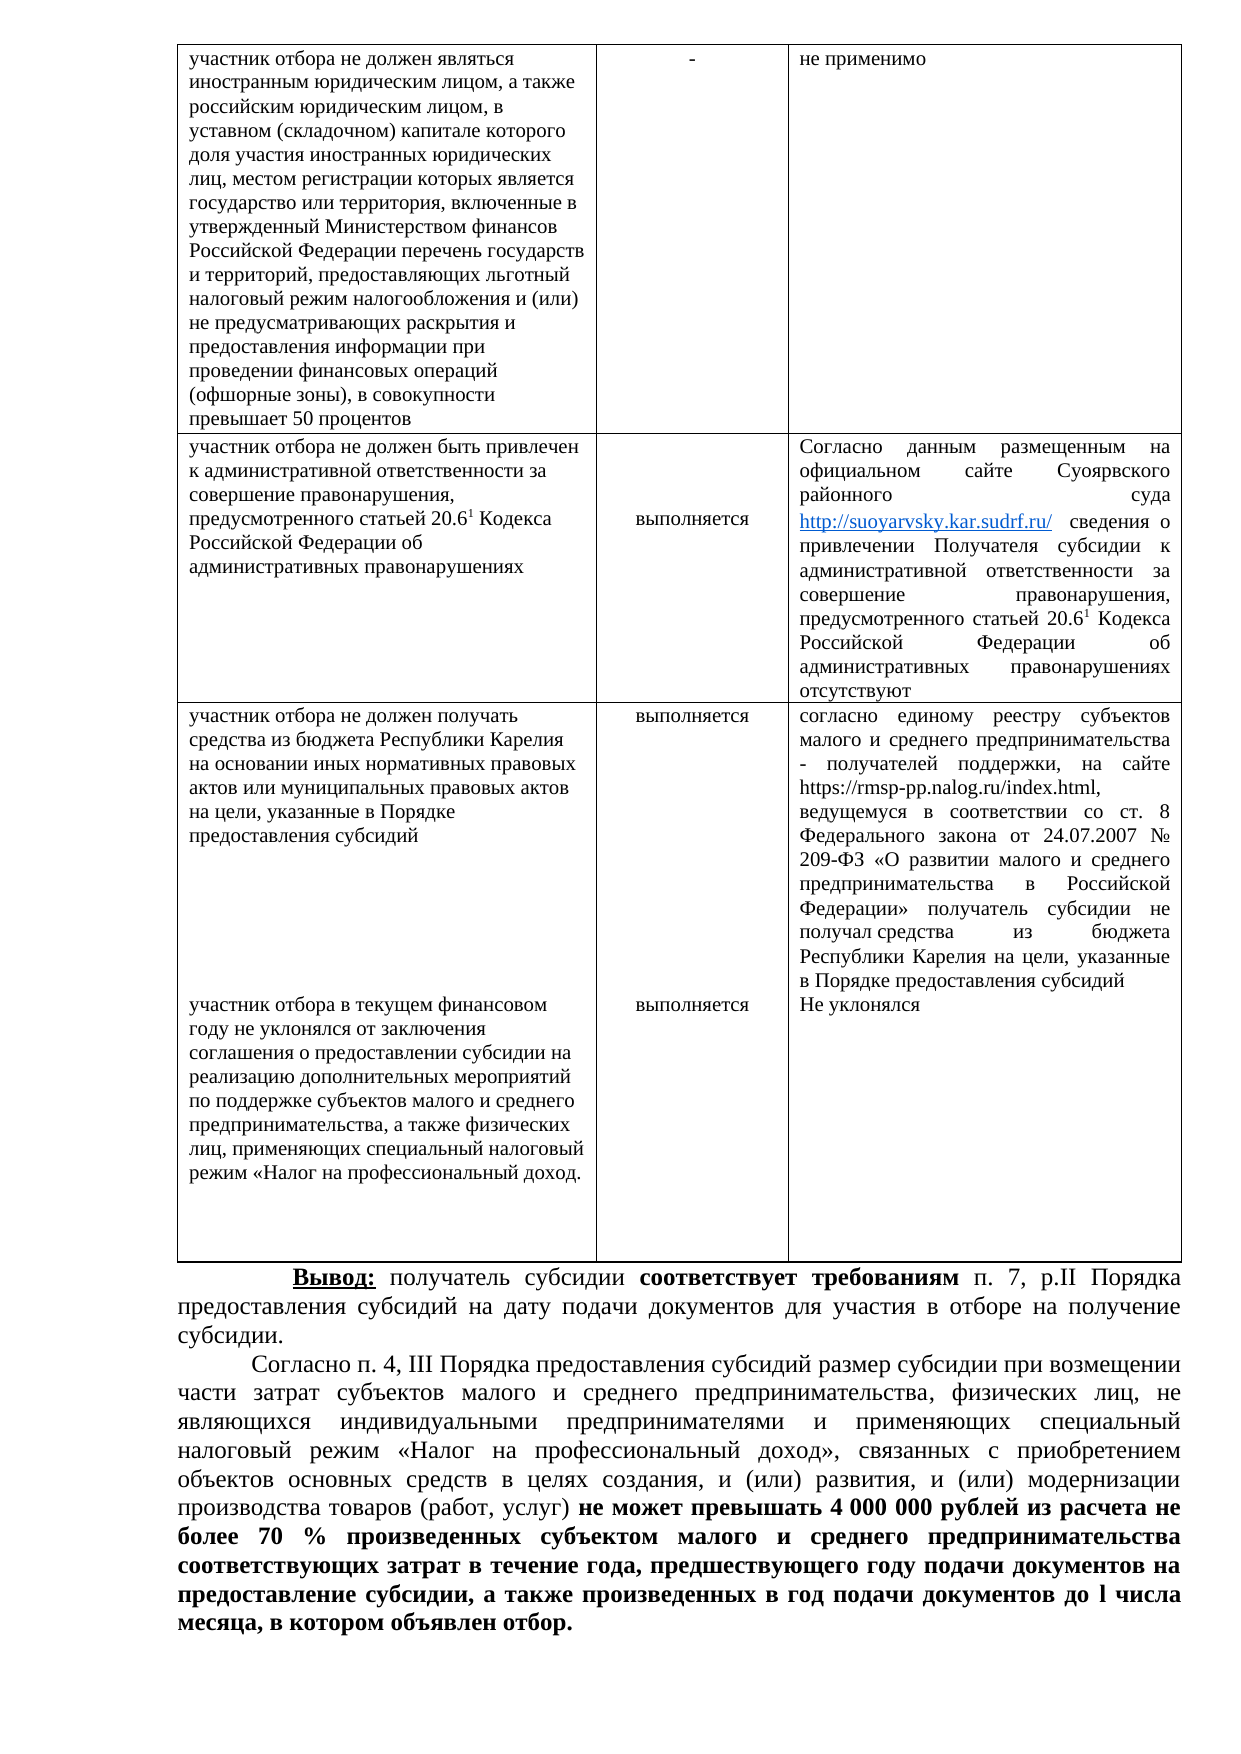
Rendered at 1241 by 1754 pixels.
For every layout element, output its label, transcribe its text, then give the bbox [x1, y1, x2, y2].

text Согласно п. 4, III Порядка предоставления субсидий размер субсидии при возмещении части затрат субъектов малого и среднего предпринимательства, физических лиц, не являющихся индивидуальными предпринимателями и применяющих специальный налоговый режим «Налог на профессиональный доход», связанных с приобретением объектов основных средств в целях создания, и (или) развития, и (или) модернизации производства товаров (работ, услуг) не может превышать 4 000 000 рублей из расчета не более 70 % произведенных субъектом малого и среднего предпринимательства соответствующих затрат в течение года, предшествующего году подачи документов на предоставление субсидии, а также произведенных в год подачи документов до l числа месяца, в котором объявлен отбор. [177, 1349, 1181, 1636]
table_cell Не уклонялся [789, 992, 1181, 1261]
text Вывод: получатель субсидии соответствует требованиям п. 7, р.II Порядка предоставления субсидий на дату подачи документов для участия в отборе на получение субсидии. [177, 1263, 1181, 1349]
table_cell выполняется [597, 703, 788, 992]
table_cell участник отбора в текущем финансовом году не уклонялся от заключения соглашения о предоставлении субсидии на реализацию дополнительных мероприятий по поддержке субъектов малого и среднего предпринимательства, а также физических лиц, применяющих специальный налоговый режим «Налог на профессиональный доход. [178, 992, 596, 1261]
table_cell участник отбора не должен быть привлечен к административной ответственности за совершение правонарушения, предусмотренного статьей 20.61 Кодекса Российской Федерации об административных правонарушениях [178, 434, 596, 702]
table_cell - [597, 45, 788, 433]
table_cell выполняется [597, 992, 788, 1261]
table_cell не применимо [789, 45, 1181, 433]
table_cell Согласно данным размещенным на официальном сайте Суоярвского районного суда http://suoyarvsky.kar.sudrf.ru/ сведения о привлечении Получателя субсидии к административной ответственности за совершение правонарушения, предусмотренного статьей 20.61 Кодекса Российской Федерации об административных правонарушениях отсутствуют [789, 434, 1181, 702]
table_cell участник отбора не должен являться иностранным юридическим лицом, а также российским юридическим лицом, в уставном (складочном) капитале которого доля участия иностранных юридических лиц, местом регистрации которых является государство или территория, включенные в утвержденный Министерством финансов Российской Федерации перечень государств и территорий, предоставляющих льготный налоговый режим налогообложения и (или) не предусматривающих раскрытия и предоставления информации при проведении финансовых операций (офшорные зоны), в совокупности превышает 50 процентов [178, 45, 596, 433]
table_cell участник отбора не должен получать средства из бюджета Республики Карелия на основании иных нормативных правовых актов или муниципальных правовых актов на цели, указанные в Порядке предоставления субсидий [178, 703, 596, 992]
table_cell выполняется [597, 434, 788, 702]
table_cell согласно единому реестру субъектов малого и среднего предпринимательства - получателей поддержки, на сайте https://rmsp-pp.nalog.ru/index.html, ведущемуся в соответствии со ст. 8 Федерального закона от 24.07.2007 № 209-ФЗ «О развитии малого и среднего предпринимательства в Российской Федерации» получатель субсидии не получал средства из бюджета Республики Карелия на цели, указанные в Порядке предоставления субсидий [789, 703, 1181, 992]
